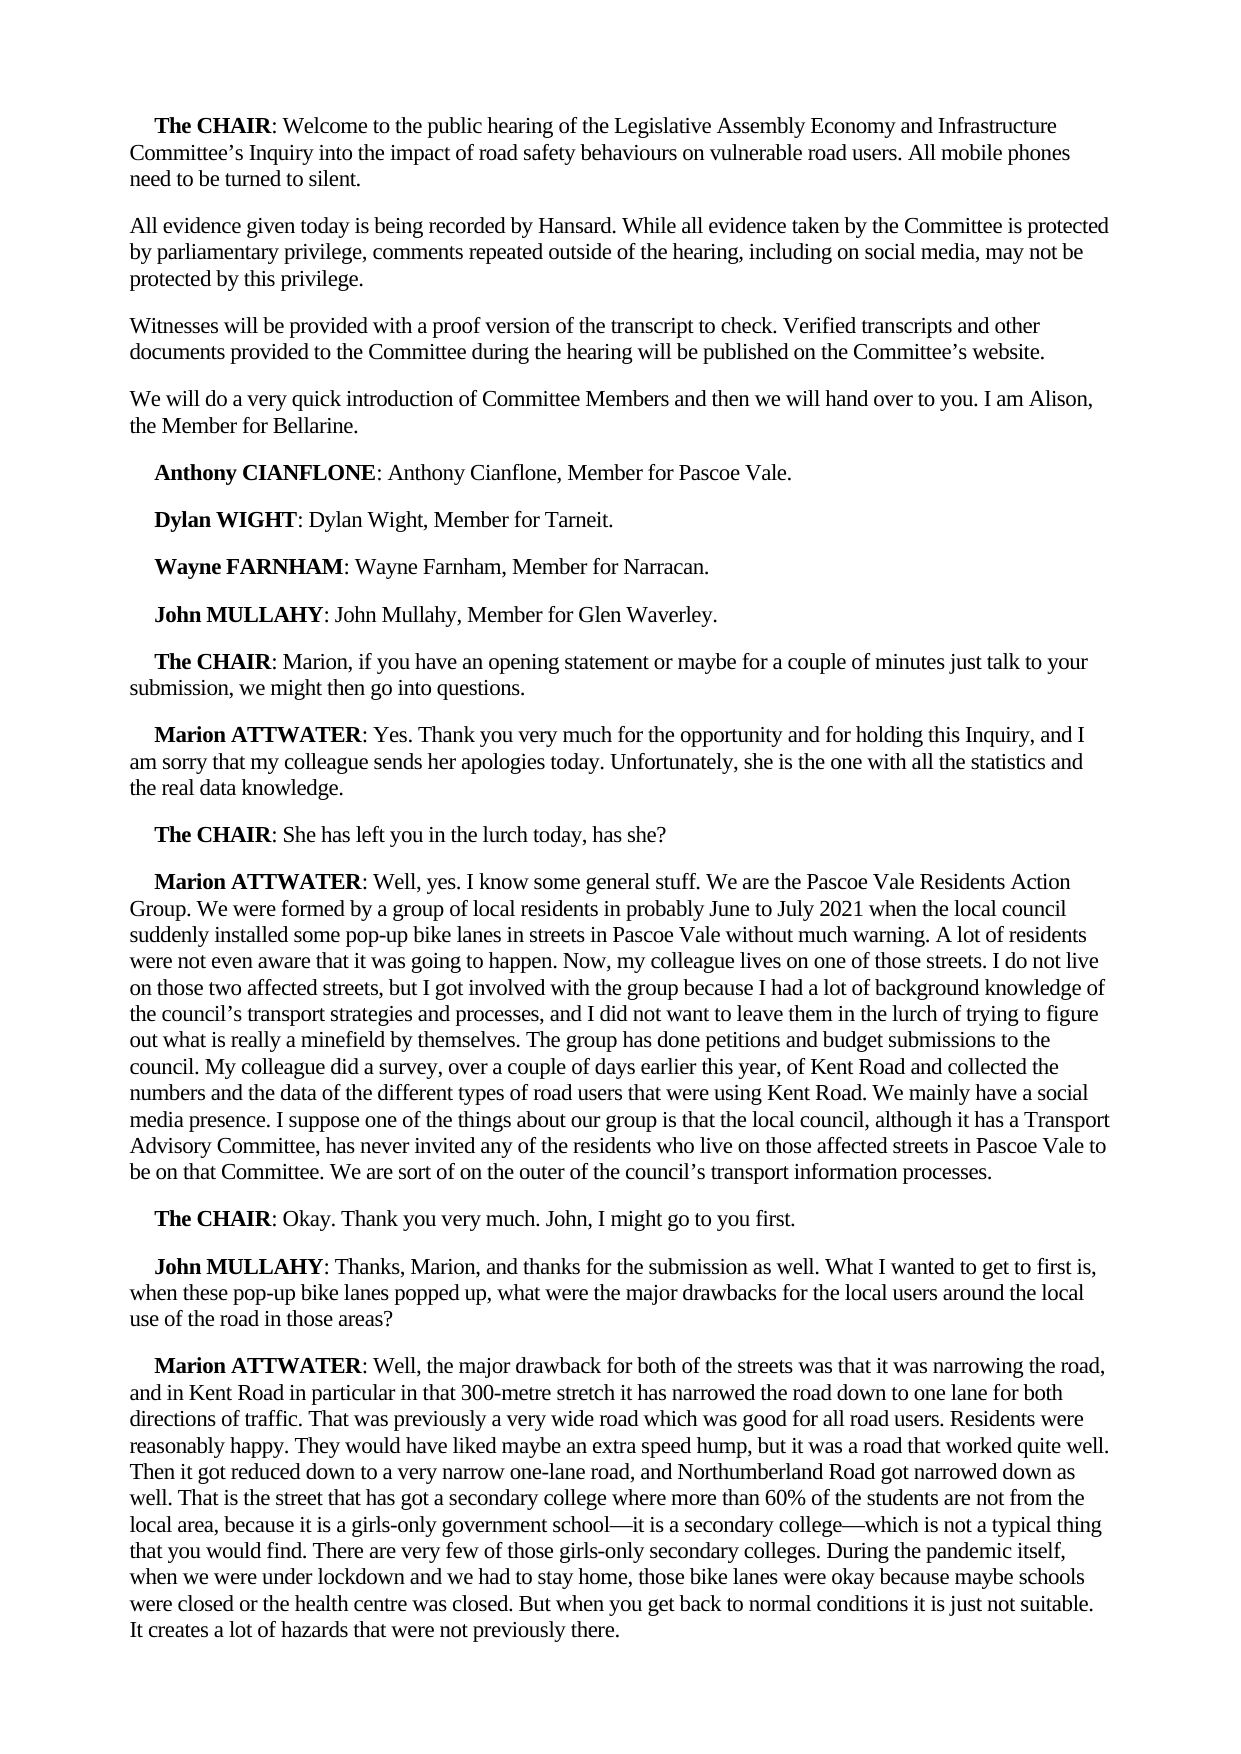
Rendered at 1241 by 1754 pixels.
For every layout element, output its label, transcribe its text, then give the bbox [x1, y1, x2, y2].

text The CHAIR: Okay. Thank you very much. John, I might go to you first. [129, 1206, 1111, 1232]
text Dylan WIGHT: Dylan Wight, Member for Tarneit. [129, 506, 1111, 533]
text Marion ATTWATER: Yes. Thank you very much for the opportunity and for holding this Inquiry, and I am sorry that my colleague sends her apologies today. Unfortunately, she is the one with all the statistics and the real data knowledge. [129, 721, 1111, 800]
text Marion ATTWATER: Well, yes. I know some general stuff. We are the Pascoe Vale Residents Action Group. We were formed by a group of local residents in probably June to July 2021 when the local council suddenly installed some pop-up bike lanes in streets in Pascoe Vale without much warning. A lot of residents were not even aware that it was going to happen. Now, my colleague lives on one of those streets. I do not live on those two affected streets, but I got involved with the group because I had a lot of background knowledge of the council’s transport strategies and processes, and I did not want to leave them in the lurch of trying to figure out what is really a minefield by themselves. The group has done petitions and budget submissions to the council. My colleague did a survey, over a couple of days earlier this year, of Kent Road and collected the numbers and the data of the different types of road users that were using Kent Road. We mainly have a social media presence. I suppose one of the things about our group is that the local council, although it has a Transport Advisory Committee, has never invited any of the residents who live on those affected streets in Pascoe Vale to be on that Committee. We are sort of on the outer of the council’s transport information processes. [129, 868, 1111, 1185]
text John MULLAHY: John Mullahy, Member for Glen Waverley. [129, 601, 1111, 627]
text The CHAIR: Marion, if you have an opening statement or maybe for a couple of minutes just talk to your submission, we might then go into questions. [129, 648, 1111, 701]
text The CHAIR: Welcome to the public hearing of the Legislative Assembly Economy and Infrastructure Committee’s Inquiry into the impact of road safety behaviours on vulnerable road users. All mobile phones need to be turned to silent. [129, 112, 1111, 191]
text All evidence given today is being recorded by Hansard. While all evidence taken by the Committee is protected by parliamentary privilege, comments repeated outside of the hearing, including on social media, may not be protected by this privilege. [129, 212, 1111, 291]
text Wayne FARNHAM: Wayne Farnham, Member for Narracan. [129, 553, 1111, 580]
text John MULLAHY: Thanks, Marion, and thanks for the submission as well. What I wanted to get to first is, when these pop-up bike lanes popped up, what were the major drawbacks for the local users around the local use of the road in those areas? [129, 1253, 1111, 1332]
text The CHAIR: She has left you in the lurch today, has she? [129, 821, 1111, 848]
text We will do a very quick introduction of Committee Members and then we will hand over to you. I am Alison, the Member for Bellarine. [129, 386, 1111, 438]
text Marion ATTWATER: Well, the major drawback for both of the streets was that it was narrowing the road, and in Kent Road in particular in that 300-metre stretch it has narrowed the road down to one lane for both directions of traffic. That was previously a very wide road which was good for all road users. Residents were reasonably happy. They would have liked maybe an extra speed hump, but it was a road that worked quite well. Then it got reduced down to a very narrow one-lane road, and Northumberland Road got narrowed down as well. That is the street that has got a secondary college where more than 60% of the students are not from the local area, because it is a girls-only government school—it is a secondary college—which is not a typical thing that you would find. There are very few of those girls-only secondary colleges. During the pandemic itself, when we were under lockdown and we had to stay home, those bike lanes were okay because maybe schools were closed or the health centre was closed. But when you get back to normal conditions it is just not suitable. It creates a lot of hazards that were not previously there. [129, 1353, 1111, 1642]
text Anthony CIANFLONE: Anthony Cianflone, Member for Pascoe Vale. [129, 459, 1111, 485]
text Witnesses will be provided with a proof version of the transcript to check. Verified transcripts and other documents provided to the Committee during the hearing will be published on the Committee’s website. [129, 312, 1111, 365]
